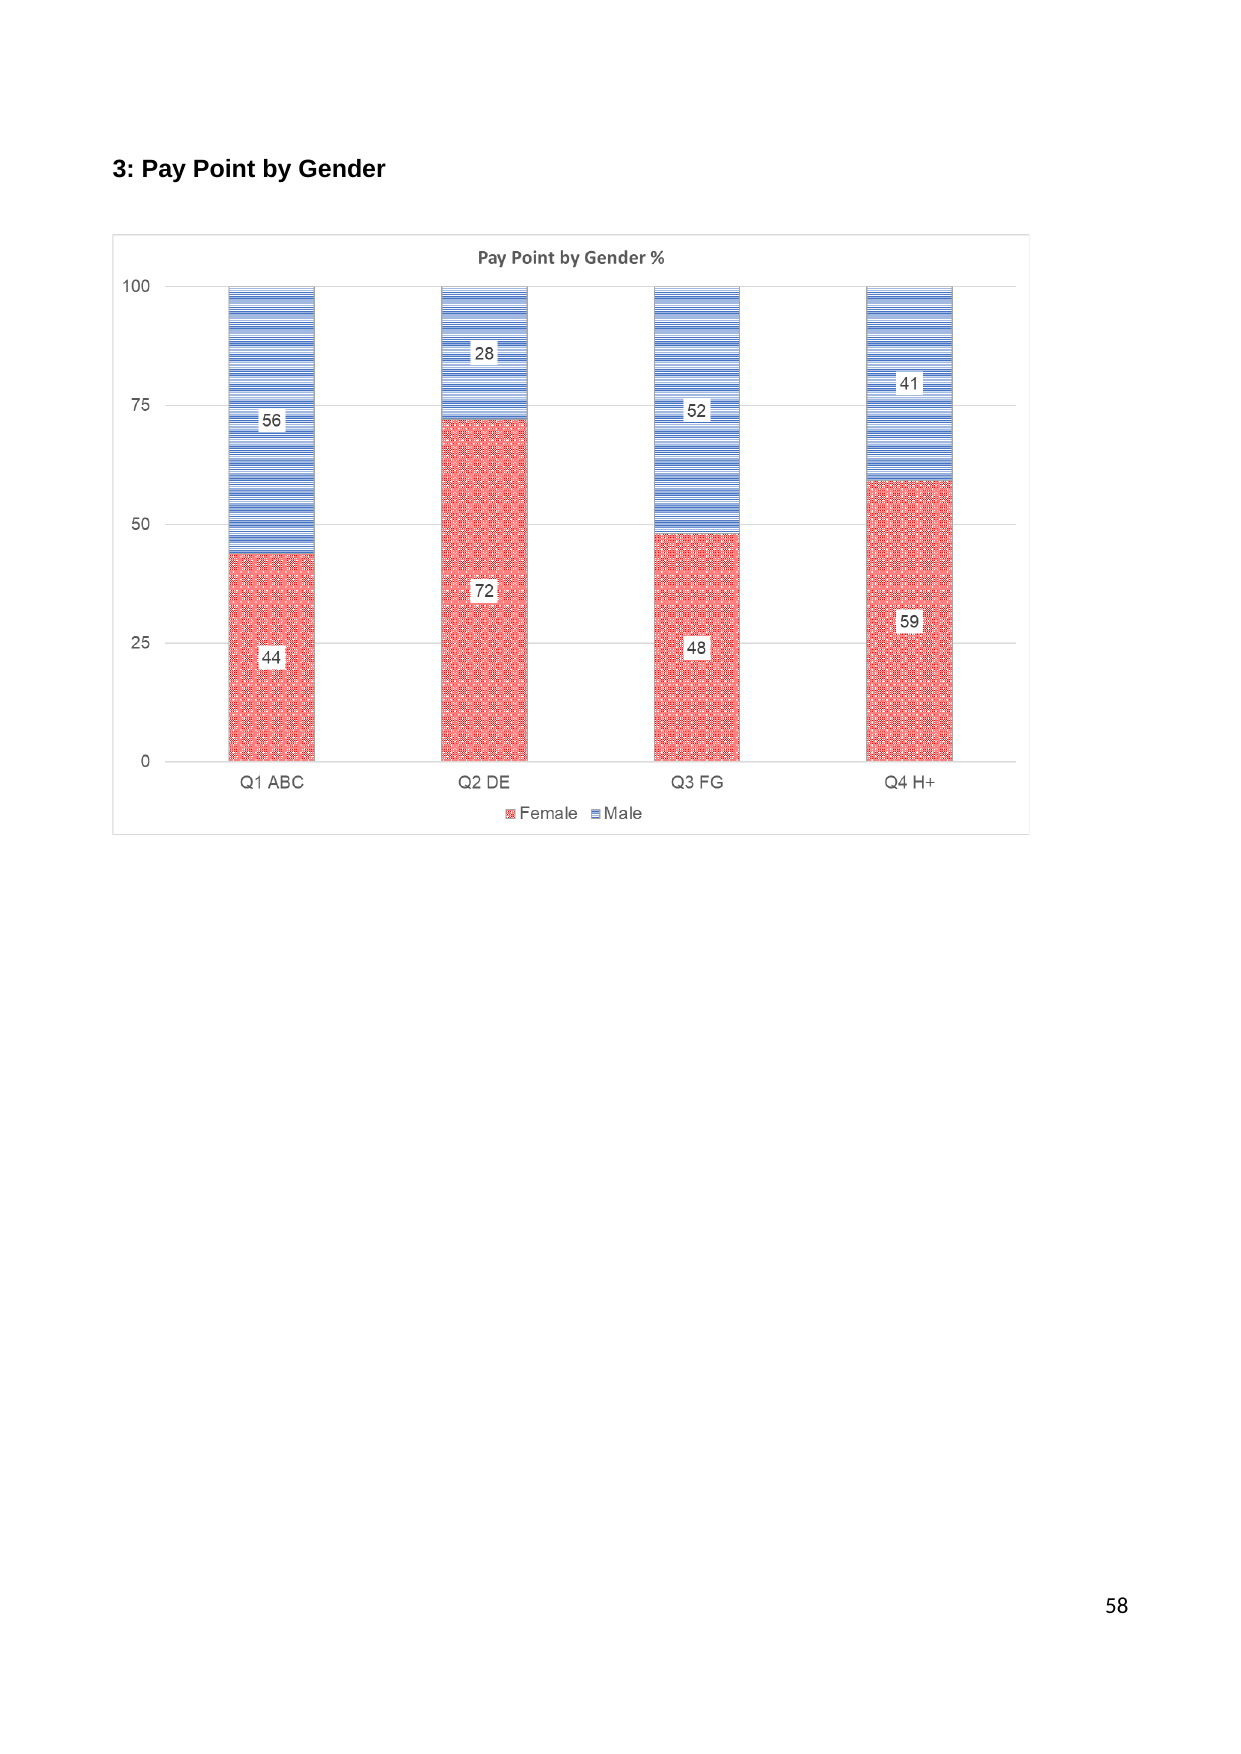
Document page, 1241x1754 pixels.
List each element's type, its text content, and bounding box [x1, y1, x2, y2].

picture [112, 234, 1030, 835]
subtitle 3: Pay Point by Gender [112, 154, 1128, 183]
